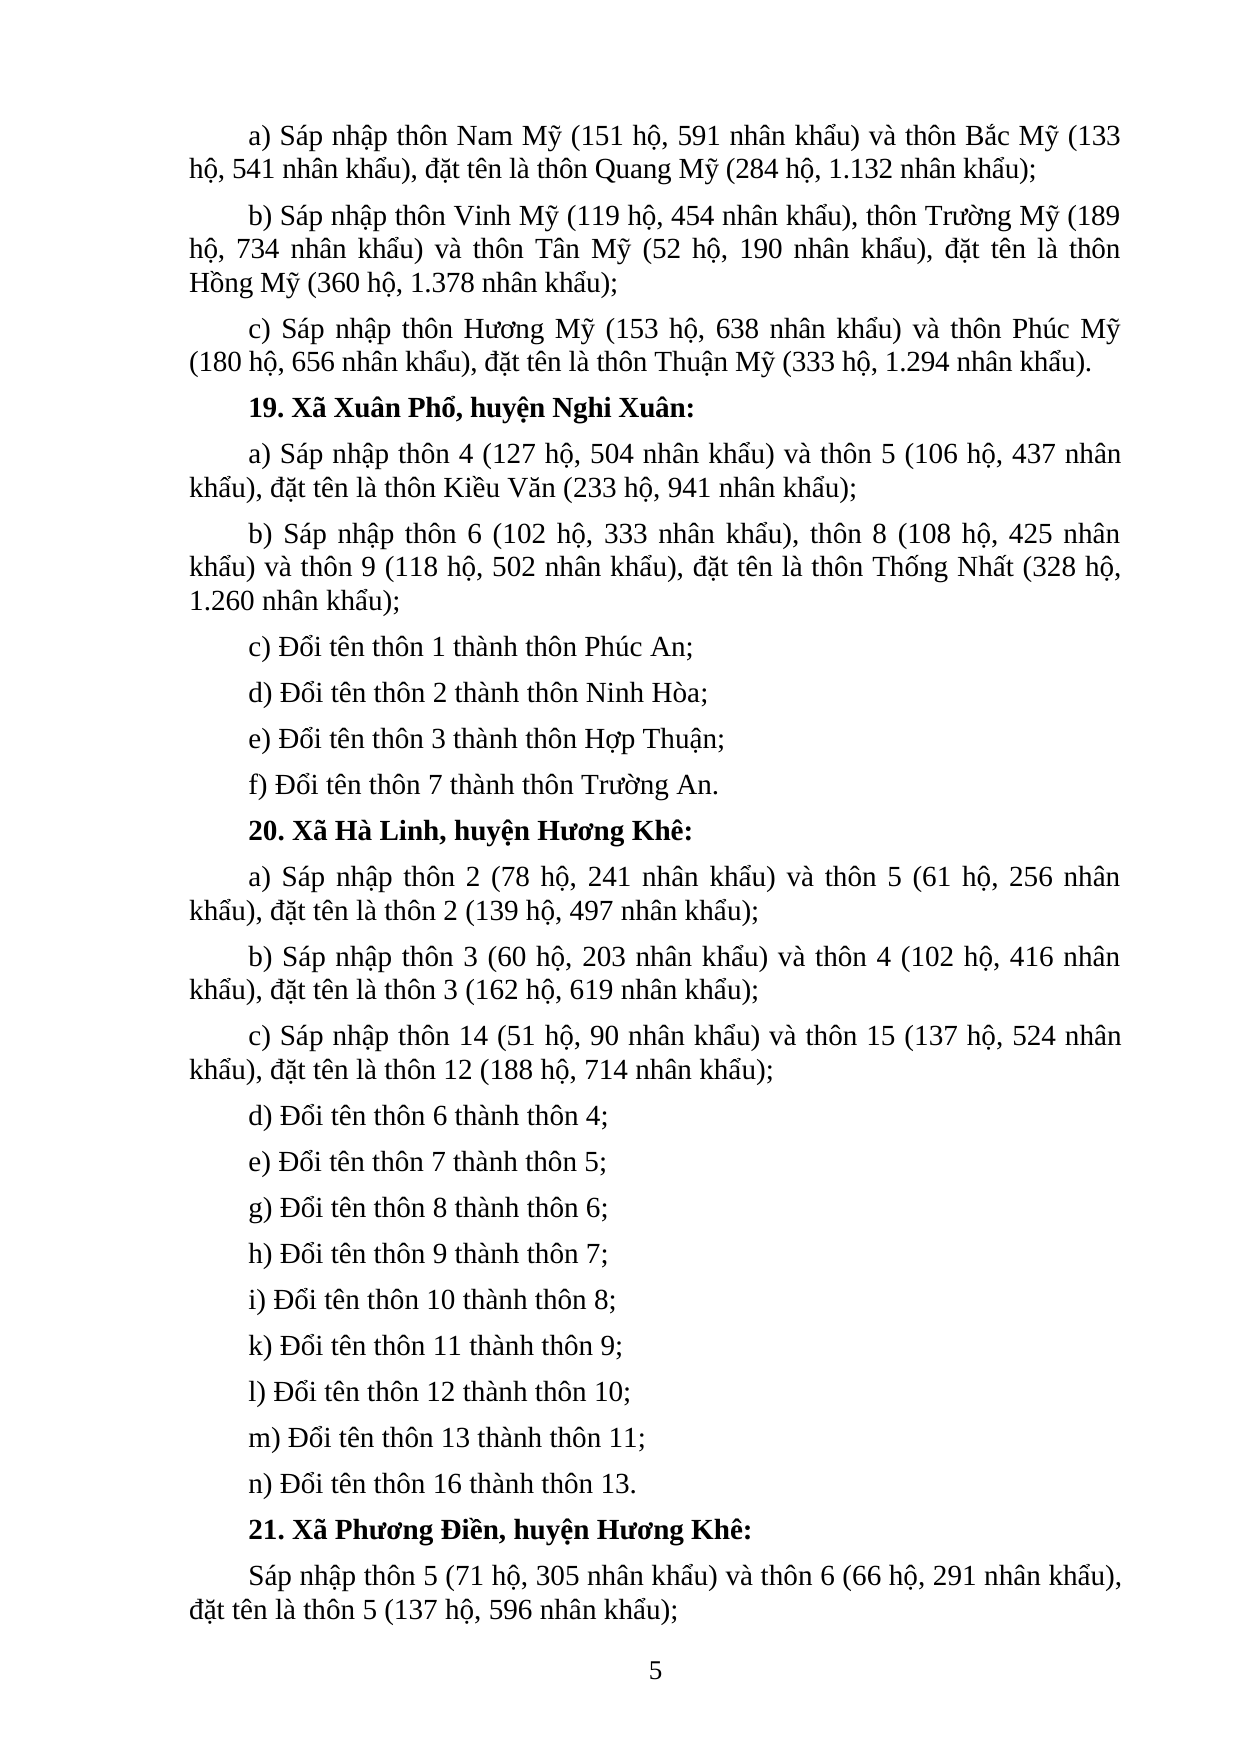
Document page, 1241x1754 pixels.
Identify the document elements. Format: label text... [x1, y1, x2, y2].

text f) Đổi tên thôn 7 thành thôn Trường An. [189, 767, 1122, 801]
text k) Đổi tên thôn 11 thành thôn 9; [189, 1328, 1122, 1362]
text 20. Xã Hà Linh, huyện Hương Khê: [189, 813, 1122, 847]
text 21. Xã Phương Điền, huyện Hương Khê: [189, 1512, 1122, 1546]
text e) Đổi tên thôn 7 thành thôn 5; [189, 1144, 1122, 1178]
text d) Đổi tên thôn 6 thành thôn 4; [189, 1098, 1122, 1132]
text a) Sáp nhập thôn Nam Mỹ (151 hộ, 591 nhân khẩu) và thôn Bắc Mỹ (133 hộ, 541 nhân khẩu), đặt tên là thôn Quang Mỹ (284 hộ, 1.132 nhân khẩu); [189, 118, 1122, 185]
text b) Sáp nhập thôn 6 (102 hộ, 333 nhân khẩu), thôn 8 (108 hộ, 425 nhân khẩu) và thôn 9 (118 hộ, 502 nhân khẩu), đặt tên là thôn Thống Nhất (328 hộ, 1.260 nhân khẩu); [189, 516, 1122, 617]
text d) Đổi tên thôn 2 thành thôn Ninh Hòa; [189, 675, 1122, 709]
text b) Sáp nhập thôn 3 (60 hộ, 203 nhân khẩu) và thôn 4 (102 hộ, 416 nhân khẩu), đặt tên là thôn 3 (162 hộ, 619 nhân khẩu); [189, 939, 1122, 1006]
text Sáp nhập thôn 5 (71 hộ, 305 nhân khẩu) và thôn 6 (66 hộ, 291 nhân khẩu), đặt tên là thôn 5 (137 hộ, 596 nhân khẩu); [189, 1558, 1122, 1626]
text h) Đổi tên thôn 9 thành thôn 7; [189, 1236, 1122, 1270]
text c) Sáp nhập thôn Hương Mỹ (153 hộ, 638 nhân khẩu) và thôn Phúc Mỹ (180 hộ, 656 nhân khẩu), đặt tên là thôn Thuận Mỹ (333 hộ, 1.294 nhân khẩu). [189, 311, 1122, 378]
text g) Đổi tên thôn 8 thành thôn 6; [189, 1190, 1122, 1224]
text l) Đổi tên thôn 12 thành thôn 10; [189, 1374, 1122, 1408]
text i) Đổi tên thôn 10 thành thôn 8; [189, 1282, 1122, 1316]
text c) Sáp nhập thôn 14 (51 hộ, 90 nhân khẩu) và thôn 15 (137 hộ, 524 nhân khẩu), đặt tên là thôn 12 (188 hộ, 714 nhân khẩu); [189, 1018, 1122, 1086]
text a) Sáp nhập thôn 4 (127 hộ, 504 nhân khẩu) và thôn 5 (106 hộ, 437 nhân khẩu), đặt tên là thôn Kiều Văn (233 hộ, 941 nhân khẩu); [189, 436, 1122, 503]
text n) Đổi tên thôn 16 thành thôn 13. [189, 1466, 1122, 1500]
text b) Sáp nhập thôn Vinh Mỹ (119 hộ, 454 nhân khẩu), thôn Trường Mỹ (189 hộ, 734 nhân khẩu) và thôn Tân Mỹ (52 hộ, 190 nhân khẩu), đặt tên là thôn Hồng Mỹ (360 hộ, 1.378 nhân khẩu); [189, 198, 1122, 298]
text a) Sáp nhập thôn 2 (78 hộ, 241 nhân khẩu) và thôn 5 (61 hộ, 256 nhân khẩu), đặt tên là thôn 2 (139 hộ, 497 nhân khẩu); [189, 859, 1122, 926]
text c) Đổi tên thôn 1 thành thôn Phúc An; [189, 629, 1122, 663]
text 19. Xã Xuân Phổ, huyện Nghi Xuân: [189, 390, 1122, 424]
text e) Đổi tên thôn 3 thành thôn Hợp Thuận; [189, 721, 1122, 755]
text m) Đổi tên thôn 13 thành thôn 11; [189, 1420, 1122, 1454]
